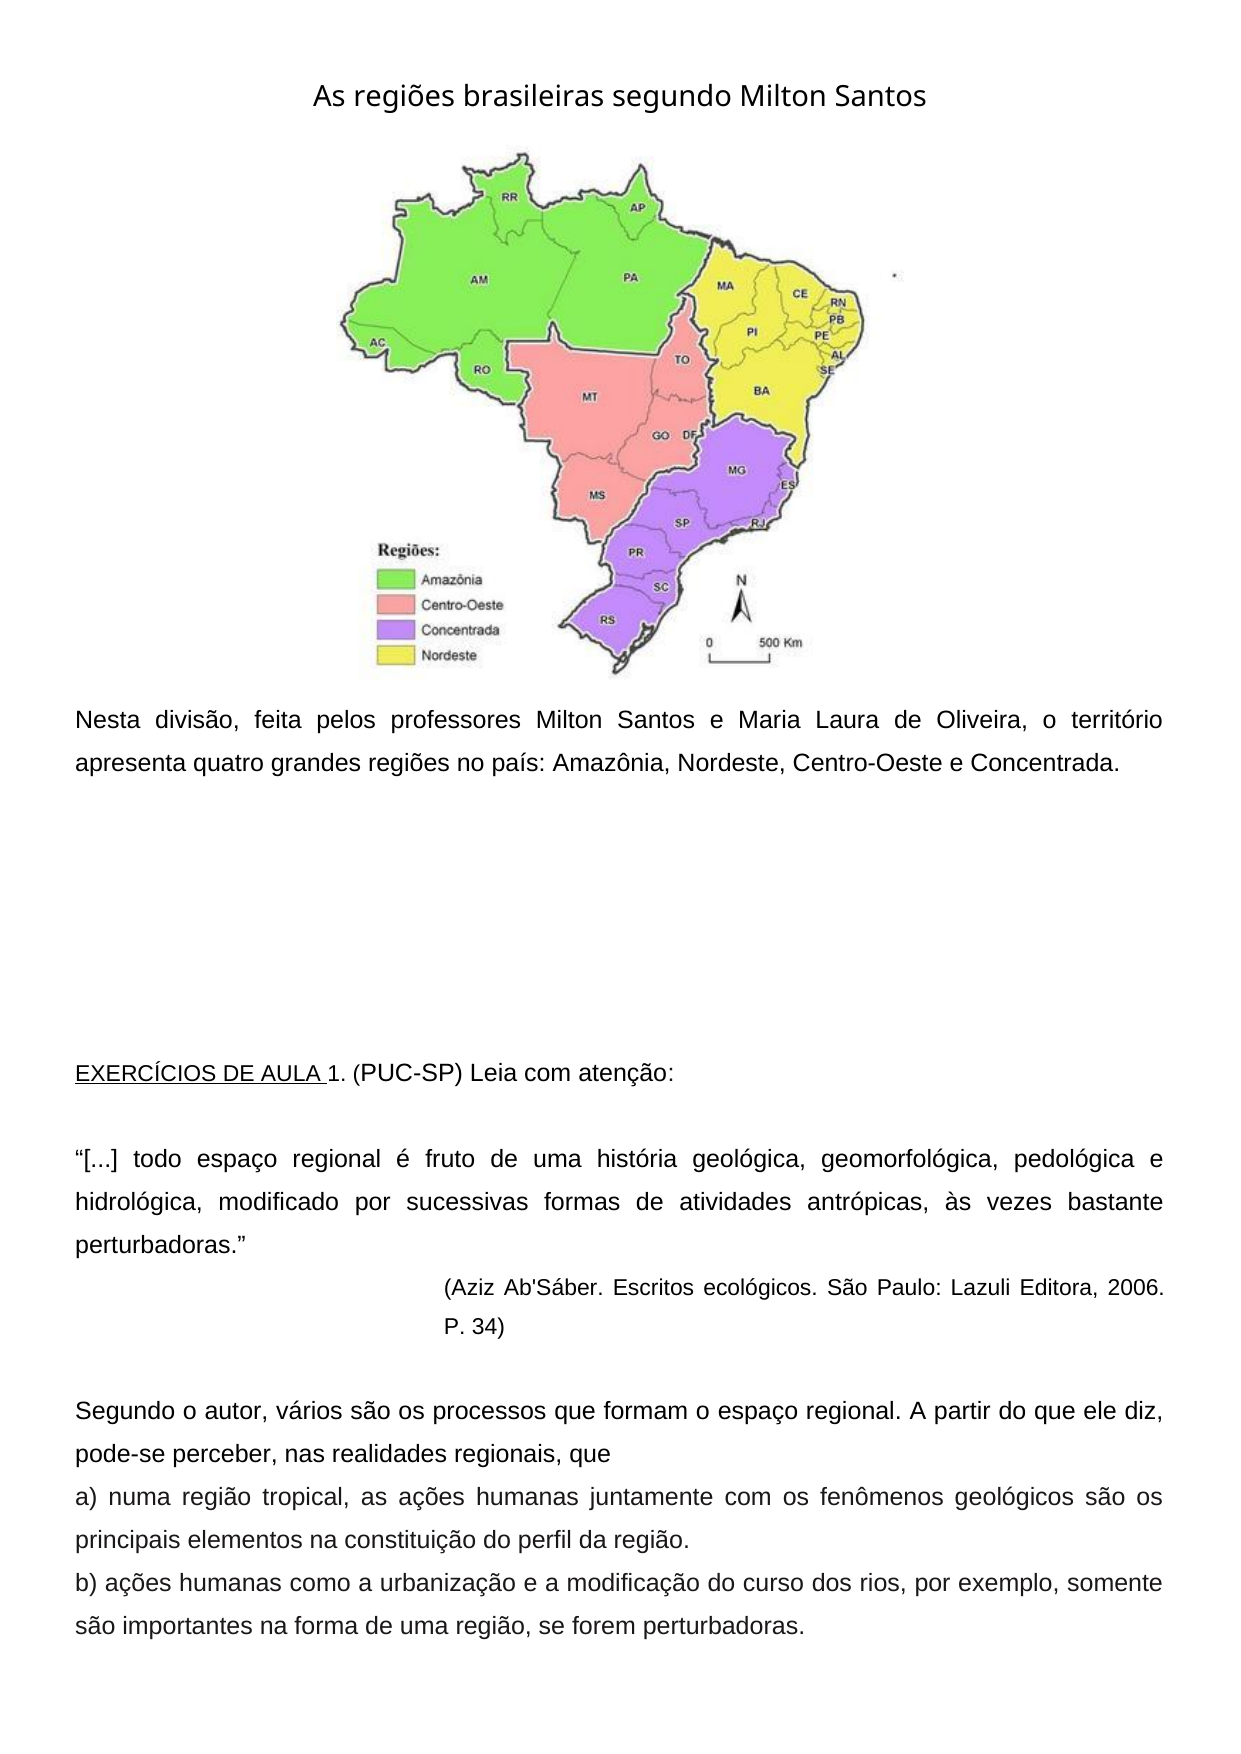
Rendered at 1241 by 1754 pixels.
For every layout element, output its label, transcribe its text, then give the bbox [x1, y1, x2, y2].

picture [336, 134, 904, 691]
text Segundo o autor, vários são os processos que formam o espaço regional. A partir do que ele diz, pode-se perceber, nas realidades regionais, que [75, 1396, 1165, 1468]
text (Aziz Ab'Sáber. Escritos ecológicos. São Paulo: Lazuli Editora, 2006. P. 34) [444, 1274, 1165, 1339]
text As regiões brasileiras segundo Milton Santos [75, 75, 1165, 115]
text Nesta divisão, feita pelos professores Milton Santos e Maria Laura de Oliveira, o território apresenta quatro grandes regiões no país: Amazônia, Nordeste, Centro-Oeste e Concentrada. [75, 705, 1165, 777]
text “[...] todo espaço regional é fruto de uma história geológica, geomorfológica, pedológica e hidrológica, modificado por sucessivas formas de atividades antrópicas, às vezes bastante perturbadoras.” [75, 1144, 1165, 1259]
text a) numa região tropical, as ações humanas juntamente com os fenômenos geológicos são os principais elementos na constituição do perfil da região. [75, 1482, 1165, 1554]
text EXERCÍCIOS DE AULA 1. (PUC-SP) Leia com atenção: [75, 1058, 1165, 1087]
text b) ações humanas como a urbanização e a modificação do curso dos rios, por exemplo, somente são importantes na forma de uma região, se forem perturbadoras. [75, 1568, 1165, 1640]
